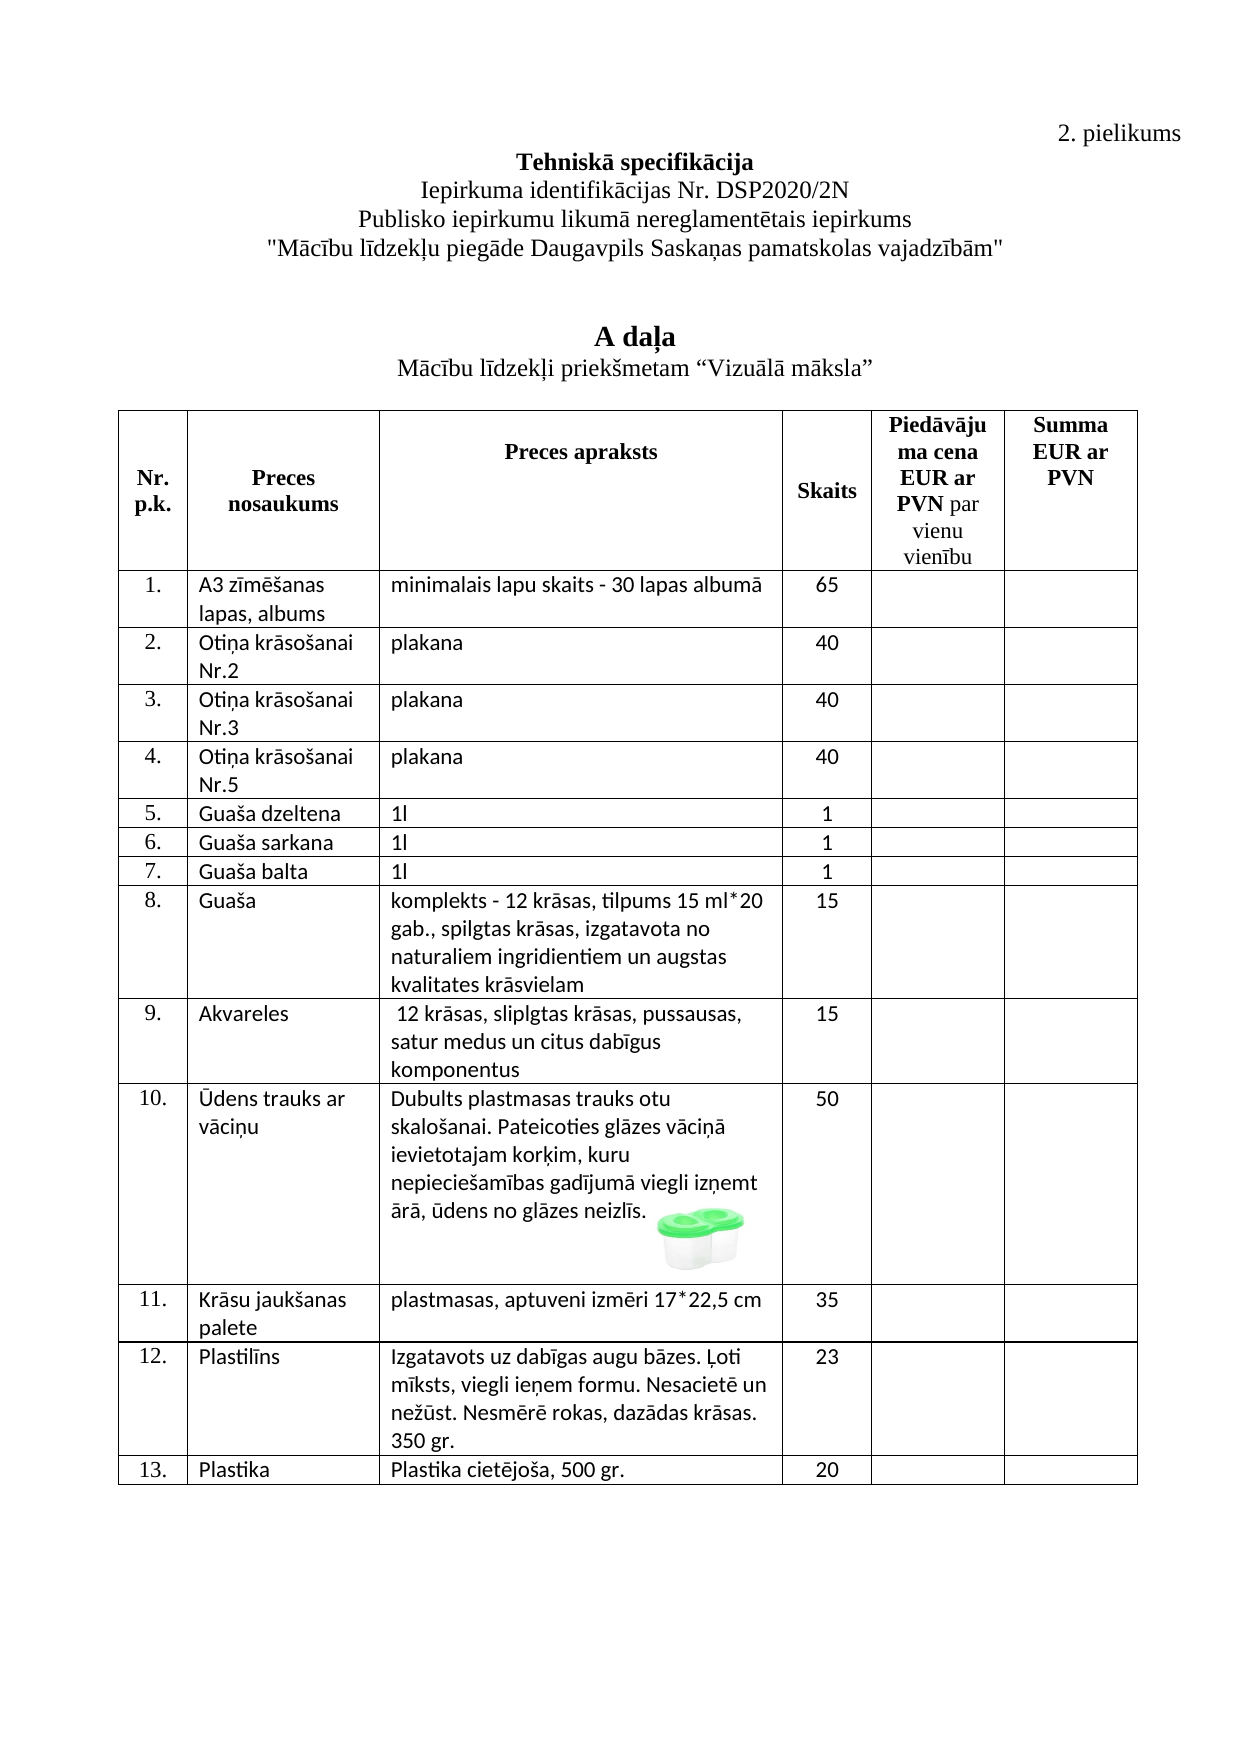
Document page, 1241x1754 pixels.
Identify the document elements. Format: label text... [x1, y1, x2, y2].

table_cell Otiņa krāsošanai Nr.3 [188, 685, 379, 741]
table_cell Plastika [188, 1456, 379, 1484]
table_cell Dubults plastmasas trauks otu skalošanai. Pateicoties glāzes vāciņā ievietotajam korķim, kuru nepieciešamības gadījumā viegli izņemt ārā, ūdens no glāzes neizlīs. [380, 1084, 782, 1284]
table_cell plakana [380, 628, 782, 684]
table_cell plastmasas, aptuveni izmēri 17*22,5 cm [380, 1285, 782, 1341]
table_cell 2. [119, 628, 187, 684]
table_cell [1005, 886, 1137, 998]
table_cell [1005, 828, 1137, 856]
table_cell [1005, 1084, 1137, 1284]
table_cell Guaša sarkana [188, 828, 379, 856]
table_cell [872, 857, 1004, 885]
table_cell 50 [783, 1084, 871, 1284]
table_cell Otiņa krāsošanai Nr.2 [188, 628, 379, 684]
table_cell 8. [119, 886, 187, 998]
table_cell 1l [380, 857, 782, 885]
table_cell plakana [380, 685, 782, 741]
table_cell 13. [119, 1456, 187, 1484]
text A daļa [89, 319, 1181, 353]
table_cell 40 [783, 628, 871, 684]
table_cell [1005, 628, 1137, 684]
table_cell Guaša [188, 886, 379, 998]
picture [651, 1196, 750, 1280]
table_cell [872, 628, 1004, 684]
table_cell [872, 799, 1004, 827]
table_cell 35 [783, 1285, 871, 1341]
table_cell 6. [119, 828, 187, 856]
table_header Skaits [783, 411, 871, 569]
table_cell [872, 999, 1004, 1083]
table_cell plakana [380, 742, 782, 798]
table_cell A3 zīmēšanas lapas, albums [188, 571, 379, 627]
table_cell 40 [783, 685, 871, 741]
table_cell [1005, 857, 1137, 885]
text "Mācību līdzekļu piegāde Daugavpils Saskaņas pamatskolas vajadzībām" [89, 233, 1181, 262]
table_cell Krāsu jaukšanas palete [188, 1285, 379, 1341]
table_cell 4. [119, 742, 187, 798]
text Iepirkuma identifikācijas Nr. DSP2020/2N [89, 176, 1181, 204]
table_cell 9. [119, 999, 187, 1083]
table_cell [1005, 685, 1137, 741]
table_cell 40 [783, 742, 871, 798]
table_cell 10. [119, 1084, 187, 1284]
table_cell Guaša dzeltena [188, 799, 379, 827]
text Tehniskā specifikācija [89, 147, 1181, 176]
table_cell 11. [119, 1285, 187, 1341]
table_header Preces apraksts [380, 411, 782, 569]
table_cell [1005, 742, 1137, 798]
table_cell Guaša balta [188, 857, 379, 885]
table_header Nr. p.k. [119, 411, 187, 569]
table_cell [872, 1084, 1004, 1284]
table_cell 23 [783, 1343, 871, 1454]
table_cell Plastilīns [188, 1343, 379, 1454]
table_cell Ūdens trauks ar vāciņu [188, 1084, 379, 1284]
table_cell 1l [380, 799, 782, 827]
table_cell [872, 886, 1004, 998]
table_cell [1005, 1285, 1137, 1341]
table_cell 1 [783, 799, 871, 827]
table_cell 1 [783, 828, 871, 856]
table_cell 12 krāsas, sliplgtas krāsas, pussausas, satur medus un citus dabīgus komponentus [380, 999, 782, 1083]
table_cell [1005, 799, 1137, 827]
table_cell 15 [783, 886, 871, 998]
table_header Summa EUR ar PVN [1005, 411, 1137, 569]
table_cell [1005, 571, 1137, 627]
table_header Piedāvājuma cena EUR ar PVN par vienu vienību [872, 411, 1004, 569]
table_cell Izgatavots uz dabīgas augu bāzes. Ļoti mīksts, viegli ieņem formu. Nesacietē un nežūst. Nesmērē rokas, dazādas krāsas. 350 gr. [380, 1343, 782, 1454]
table_cell komplekts - 12 krāsas, tilpums 15 ml*20 gab., spilgtas krāsas, izgatavota no naturaliem ingridientiem un augstas kvalitates krāsvielam [380, 886, 782, 998]
table_header Preces nosaukums [188, 411, 379, 569]
text Mācību līdzekļi priekšmetam “Vizuālā māksla” [89, 353, 1181, 382]
table_cell [872, 1343, 1004, 1454]
table_cell [872, 1285, 1004, 1341]
table_cell Plastika cietējoša, 500 gr. [380, 1456, 782, 1484]
text 2. pielikums [89, 118, 1181, 147]
table_cell 15 [783, 999, 871, 1083]
table_cell Akvareles [188, 999, 379, 1083]
table_cell [872, 571, 1004, 627]
table_cell [872, 742, 1004, 798]
table_cell 65 [783, 571, 871, 627]
table_cell 1. [119, 571, 187, 627]
table_cell [1005, 1456, 1137, 1484]
table_cell 3. [119, 685, 187, 741]
table_cell [872, 1456, 1004, 1484]
table_cell Otiņa krāsošanai Nr.5 [188, 742, 379, 798]
table_cell [1005, 1343, 1137, 1454]
table_cell 20 [783, 1456, 871, 1484]
table_cell 12. [119, 1343, 187, 1454]
table_cell 1 [783, 857, 871, 885]
table_cell [1005, 999, 1137, 1083]
table_cell minimalais lapu skaits - 30 lapas albumā [380, 571, 782, 627]
text Publisko iepirkumu likumā nereglamentētais iepirkums [89, 204, 1181, 233]
table_cell 7. [119, 857, 187, 885]
table_cell 1l [380, 828, 782, 856]
table_cell [872, 828, 1004, 856]
table_cell [872, 685, 1004, 741]
table_cell 5. [119, 799, 187, 827]
